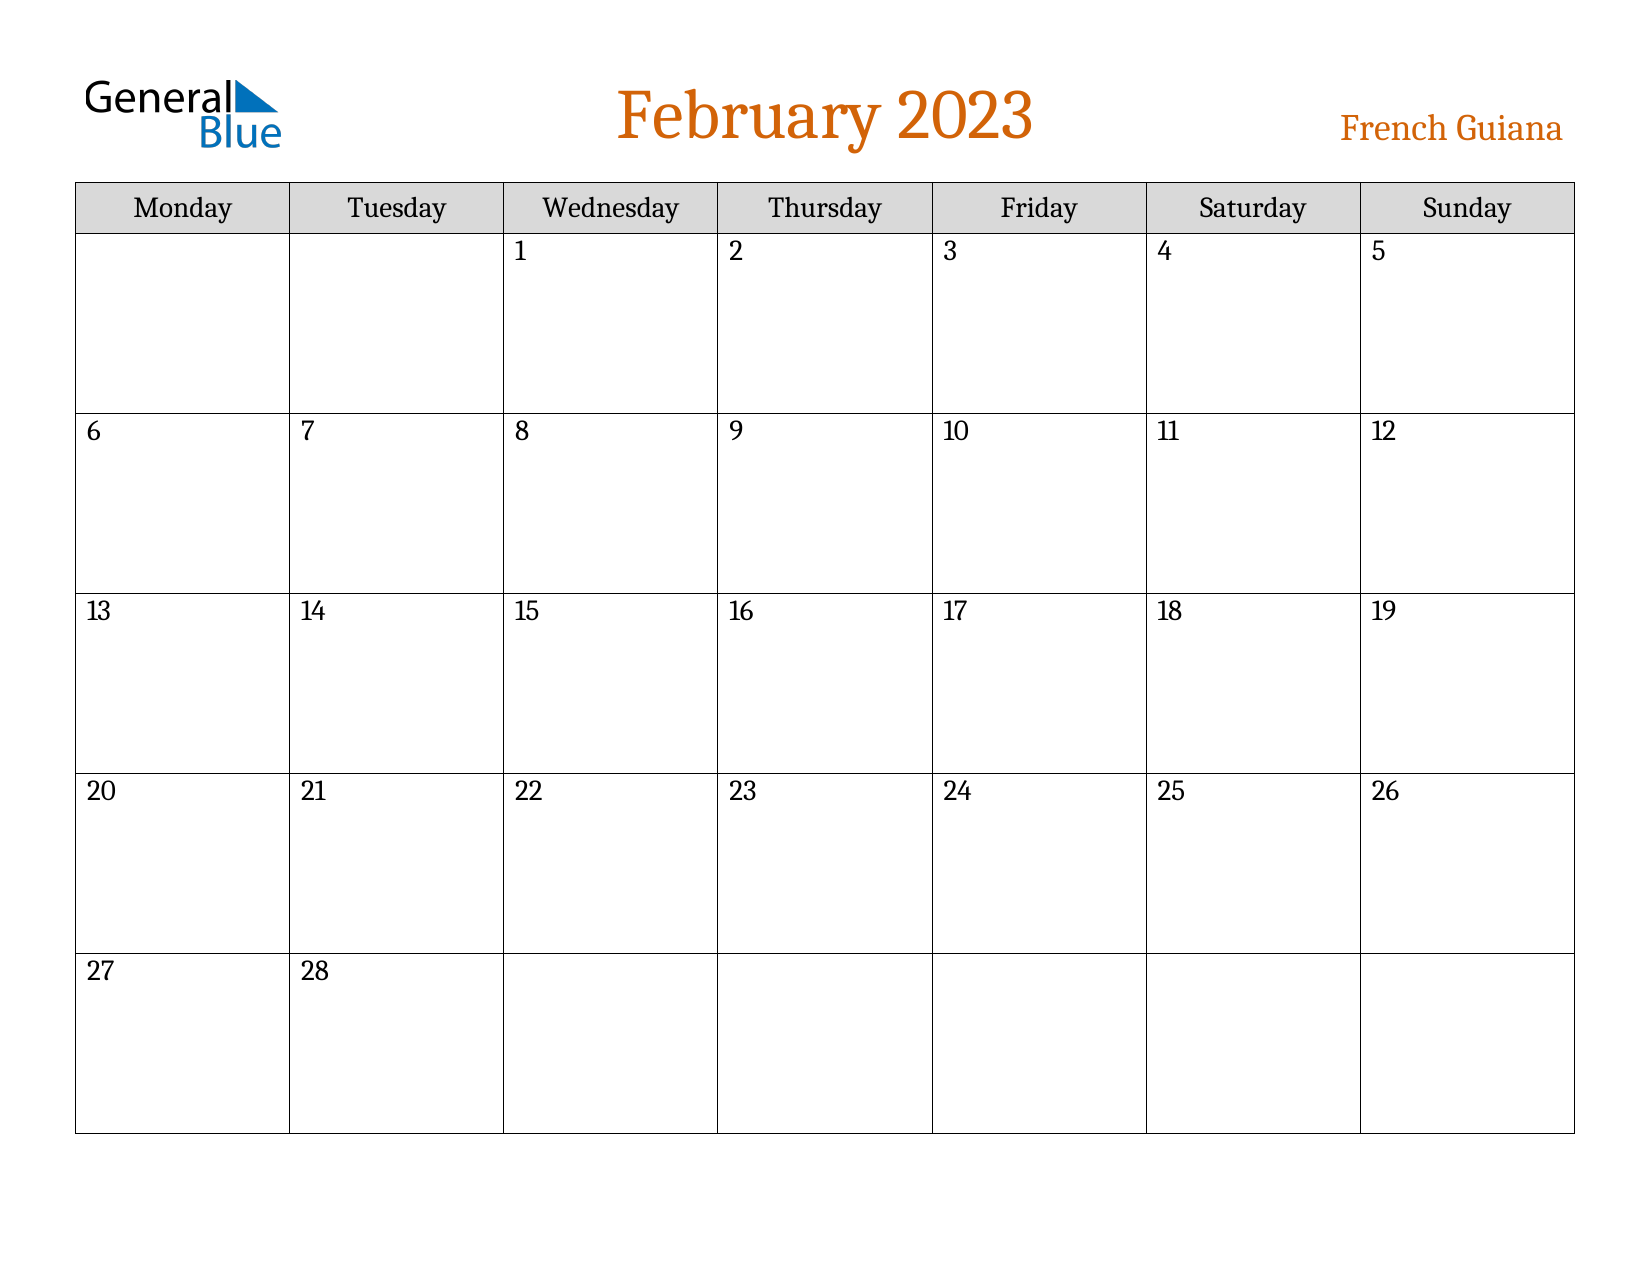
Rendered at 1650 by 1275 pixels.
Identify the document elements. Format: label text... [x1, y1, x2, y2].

table_cell 12 [1361, 414, 1574, 450]
table_cell [1147, 810, 1360, 953]
table_cell 8 [504, 414, 717, 450]
table_cell [290, 450, 503, 593]
table_cell [933, 450, 1146, 593]
table_cell 17 [933, 594, 1146, 630]
table_cell [504, 450, 717, 593]
table_cell [1147, 954, 1360, 990]
table_cell 6 [76, 414, 289, 450]
table_cell 27 [76, 954, 289, 990]
table_cell [1147, 270, 1360, 413]
table_cell 5 [1361, 234, 1574, 270]
table_cell [933, 270, 1146, 413]
table_cell [504, 630, 717, 773]
table_cell 16 [718, 594, 932, 630]
table_header [76, 75, 503, 182]
table_cell [718, 810, 932, 953]
table_cell [290, 630, 503, 773]
table_cell [504, 990, 717, 1133]
table_cell [76, 990, 289, 1133]
table_cell [504, 954, 717, 990]
table_cell 23 [718, 774, 932, 810]
table_cell [718, 954, 932, 990]
table_cell 18 [1147, 594, 1360, 630]
table_cell [290, 234, 503, 270]
table_cell 11 [1147, 414, 1360, 450]
table_cell 4 [1147, 234, 1360, 270]
table_cell [1147, 630, 1360, 773]
table_cell 9 [718, 414, 932, 450]
table_cell 3 [933, 234, 1146, 270]
table_cell [1147, 990, 1360, 1133]
table_cell [76, 810, 289, 953]
table_cell Saturday [1147, 183, 1360, 233]
table_header French Guiana [1146, 75, 1574, 182]
table_cell [1361, 270, 1574, 413]
table_cell Friday [933, 183, 1146, 233]
table_header February 2023 [504, 75, 1146, 182]
table_cell Monday [76, 183, 289, 233]
table_cell 26 [1361, 774, 1574, 810]
table_cell Sunday [1361, 183, 1574, 233]
table_cell [718, 990, 932, 1133]
table_cell Wednesday [504, 183, 717, 233]
table_cell 7 [290, 414, 503, 450]
table_cell Tuesday [290, 183, 503, 233]
table_cell 20 [76, 774, 289, 810]
table_cell [290, 990, 503, 1133]
table_cell [290, 810, 503, 953]
table_cell 22 [504, 774, 717, 810]
table_cell [504, 270, 717, 413]
table_cell [1361, 954, 1574, 990]
table_cell [933, 810, 1146, 953]
table_cell [76, 270, 289, 413]
table_cell [290, 270, 503, 413]
table_cell 19 [1361, 594, 1574, 630]
table_cell [933, 990, 1146, 1133]
table_cell 21 [290, 774, 503, 810]
table_cell [718, 630, 932, 773]
table_cell [1361, 990, 1574, 1133]
table_cell [76, 630, 289, 773]
table_cell [933, 954, 1146, 990]
picture [86, 80, 281, 148]
table_cell [718, 450, 932, 593]
table_cell [504, 810, 717, 953]
table_cell 24 [933, 774, 1146, 810]
table_cell [718, 270, 932, 413]
table_cell [933, 630, 1146, 773]
table_cell 28 [290, 954, 503, 990]
table_cell [1147, 450, 1360, 593]
table_cell [1361, 630, 1574, 773]
table_cell [76, 234, 289, 270]
table_cell 14 [290, 594, 503, 630]
table_cell 10 [933, 414, 1146, 450]
table_cell [1361, 810, 1574, 953]
table_cell 1 [504, 234, 717, 270]
table_cell 13 [76, 594, 289, 630]
table_cell 2 [718, 234, 932, 270]
table_cell [1361, 450, 1574, 593]
table_cell [76, 450, 289, 593]
table_cell 15 [504, 594, 717, 630]
table_cell Thursday [718, 183, 932, 233]
table_cell 25 [1147, 774, 1360, 810]
